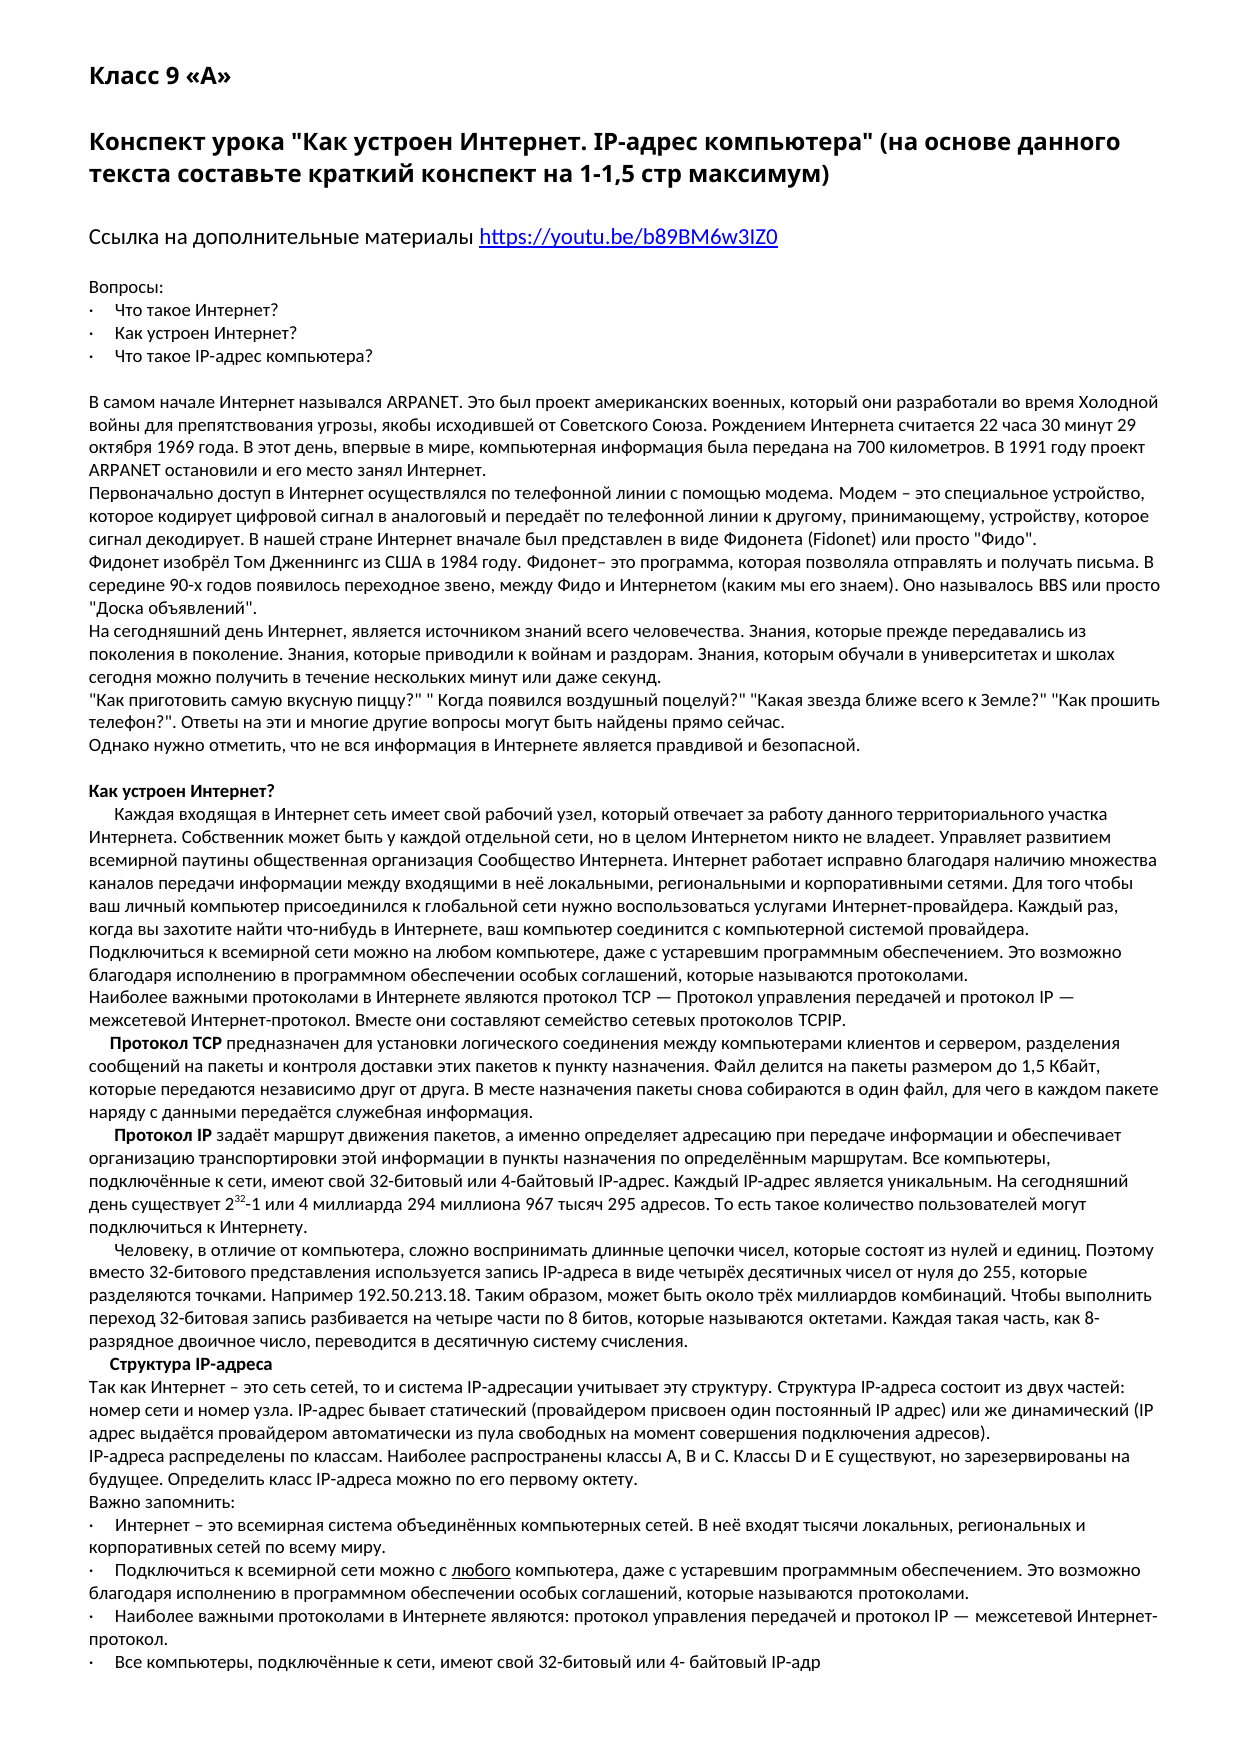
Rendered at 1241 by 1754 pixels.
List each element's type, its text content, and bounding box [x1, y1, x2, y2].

text На сегодняшний день Интернет, является источником знаний всего человечества. Знания, которые прежде передавались из поколения в поколение. Знания, которые приводили к войнам и раздорам. Знания, которым обучали в университетах и школах сегодня можно получить в течение нескольких минут или даже секунд. [89, 619, 1167, 688]
text Однако нужно отметить, что не вся информация в Интернете является правдивой и безопасной. [89, 733, 1167, 756]
text Первоначально доступ в Интернет осуществлялся по телефонной линии с помощью модема. Модем – это специальное устройство, которое кодирует цифровой сигнал в аналоговый и передаёт по телефонной линии к другому, принимающему, устройству, которое сигнал декодирует. В нашей стране Интернет вначале был представлен в виде Фидонета (Fidonet) или просто "Фидо". [89, 481, 1167, 550]
text · Что такое Интернет? [89, 298, 1167, 321]
text Протокол TCP предназначен для установки логического соединения между компьютерами клиентов и сервером, разделения сообщений на пакеты и контроля доставки этих пакетов к пункту назначения. Файл делится на пакеты размером до 1,5 Кбайт, которые передаются независимо друг от друга. В месте назначения пакеты снова собираются в один файл, для чего в каждом пакете наряду с данными передаётся служебная информация. [89, 1031, 1167, 1123]
text Класс 9 «А» [89, 59, 1167, 92]
text Структура IP-адреса [89, 1352, 1167, 1375]
text Как устроен Интернет? [89, 779, 1167, 802]
text Каждая входящая в Интернет сеть имеет свой рабочий узел, который отвечает за работу данного территориального участка Интернета. Собственник может быть у каждой отдельной сети, но в целом Интернетом никто не владеет. Управляет развитием всемирной паутины общественная организация Сообщество Интернета. Интернет работает исправно благодаря наличию множества каналов передачи информации между входящими в неё локальными, региональными и корпоративными сетями. Для того чтобы ваш личный компьютер присоединился к глобальной сети нужно воспользоваться услугами Интернет-провайдера. Каждый раз, когда вы захотите найти что-нибудь в Интернете, ваш компьютер соединится с компьютерной системой провайдера. [89, 802, 1167, 940]
text Важно запомнить: [89, 1490, 1167, 1513]
text Так как Интернет – это сеть сетей, то и система IP-адресации учитывает эту структуру. Структура IP-адреса состоит из двух частей: номер сети и номер узла. IP-адрес бывает статический (провайдером присвоен один постоянный IP адрес) или же динамический (IP адрес выдаётся провайдером автоматически из пула свободных на момент совершения подключения адресов). [89, 1375, 1167, 1444]
text IP-адреса распределены по классам. Наиболее распространены классы A, B и C. Классы D и E существуют, но зарезервированы на будущее. Определить класс IP-адреса можно по его первому октету. [89, 1444, 1167, 1490]
text · Все компьютеры, подключённые к сети, имеют свой 32-битовый или 4- байтовый IP-адр [89, 1650, 1167, 1673]
text Конспект урока "Как устроен Интернет. IP-адрес компьютера" (на основе данного текста составьте краткий конспект на 1-1,5 стр максимум) [89, 124, 1167, 189]
text Вопросы: [89, 275, 1167, 298]
text В самом начале Интернет назывался ARPANET. Это был проект американских военных, который они разработали во время Холодной войны для препятствования угрозы, якобы исходившей от Советского Союза. Рождением Интернета считается 22 часа 30 минут 29 октября 1969 года. В этот день, впервые в мире, компьютерная информация была передана на 700 километров. В 1991 году проект ARPANET остановили и его место занял Интернет. [89, 390, 1167, 481]
text Ссылка на дополнительные материалы https://youtu.be/b89BM6w3IZ0 [89, 222, 1167, 250]
text Наиболее важными протоколами в Интернете являются протокол TCP — Протокол управления передачей и протокол IP — межсетевой Интернет-протокол. Вместе они составляют семейство сетевых протоколов TCPIP. [89, 986, 1167, 1031]
text "Как приготовить самую вкусную пиццу?" " Когда появился воздушный поцелуй?" "Какая звезда ближе всего к Земле?" "Как прошить телефон?". Ответы на эти и многие другие вопросы могут быть найдены прямо сейчас. [89, 688, 1167, 733]
text · Наиболее важными протоколами в Интернете являются: протокол управления передачей и протокол IP — межсетевой Интернет-протокол. [89, 1604, 1167, 1650]
text Протокол IP задаёт маршрут движения пакетов, а именно определяет адресацию при передаче информации и обеспечивает организацию транспортировки этой информации в пункты назначения по определённым маршрутам. Все компьютеры, подключённые к сети, имеют свой 32-битовый или 4-байтовый IP-адрес. Каждый IP-адрес является уникальным. На сегодняшний день существует 232-1 или 4 миллиарда 294 миллиона 967 тысяч 295 адресов. То есть такое количество пользователей могут подключиться к Интернету. [89, 1123, 1167, 1238]
text Подключиться к всемирной сети можно на любом компьютере, даже с устаревшим программным обеспечением. Это возможно благодаря исполнению в программном обеспечении особых соглашений, которые называются протоколами. [89, 940, 1167, 986]
text · Подключиться к всемирной сети можно с любого компьютера, даже с устаревшим программным обеспечением. Это возможно благодаря исполнению в программном обеспечении особых соглашений, которые называются протоколами. [89, 1558, 1167, 1604]
text · Интернет – это всемирная система объединённых компьютерных сетей. В неё входят тысячи локальных, региональных и корпоративных сетей по всему миру. [89, 1513, 1167, 1558]
text · Как устроен Интернет? [89, 321, 1167, 344]
text Человеку, в отличие от компьютера, сложно воспринимать длинные цепочки чисел, которые состоят из нулей и единиц. Поэтому вместо 32-битового представления используется запись IP-адреса в виде четырёх десятичных чисел от нуля до 255, которые разделяются точками. Например 192.50.213.18. Таким образом, может быть около трёх миллиардов комбинаций. Чтобы выполнить переход 32-битовая запись разбивается на четыре части по 8 битов, которые называются октетами. Каждая такая часть, как 8-разрядное двоичное число, переводится в десятичную систему счисления. [89, 1238, 1167, 1352]
text Фидонет изобрёл Том Дженнингс из США в 1984 году. Фидонет– это программа, которая позволяла отправлять и получать письма. В середине 90-х годов появилось переходное звено, между Фидо и Интернетом (каким мы его знаем). Оно называлось BBS или просто "Доска объявлений". [89, 550, 1167, 619]
text · Что такое IP-адрес компьютера? [89, 344, 1167, 367]
